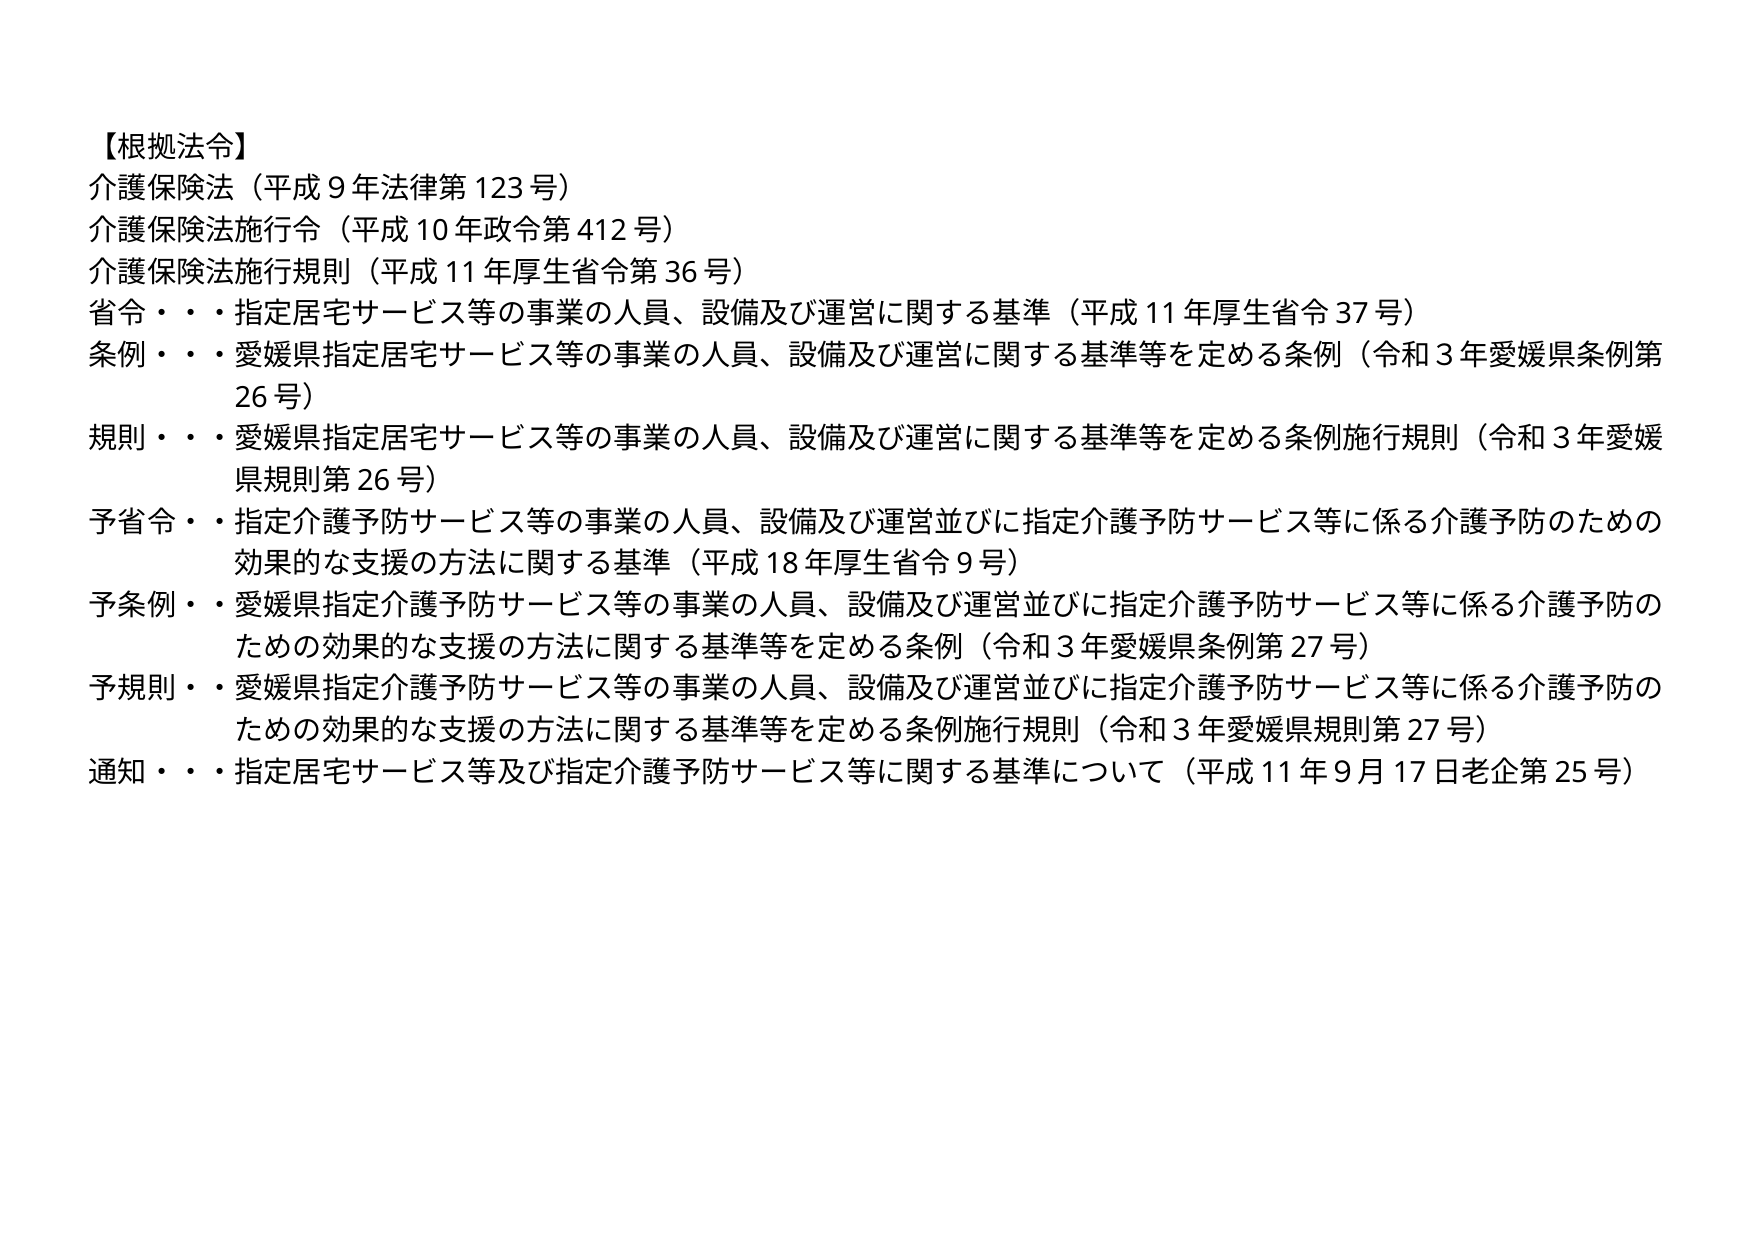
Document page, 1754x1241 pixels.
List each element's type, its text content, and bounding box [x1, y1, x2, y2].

text 条例・・・愛媛県指定居宅サービス等の事業の人員、設備及び運営に関する基準等を定める条例（令和３年愛媛県条例第26号） [88, 332, 1665, 416]
text 介護保険法（平成９年法律第123号） [88, 166, 1665, 207]
text 【根拠法令】 [88, 124, 1665, 166]
text 予規則・・愛媛県指定介護予防サービス等の事業の人員、設備及び運営並びに指定介護予防サービス等に係る介護予防のための効果的な支援の方法に関する基準等を定める条例施行規則（令和３年愛媛県規則第27号） [88, 666, 1665, 749]
text 省令・・・指定居宅サービス等の事業の人員、設備及び運営に関する基準（平成11年厚生省令37号） [88, 291, 1665, 332]
text 介護保険法施行規則（平成11年厚生省令第36号） [88, 249, 1665, 291]
text 介護保険法施行令（平成10年政令第412号） [88, 207, 1665, 249]
text 通知・・・指定居宅サービス等及び指定介護予防サービス等に関する基準について（平成11年９月17日老企第25号） [88, 749, 1665, 791]
text 予省令・・指定介護予防サービス等の事業の人員、設備及び運営並びに指定介護予防サービス等に係る介護予防のための効果的な支援の方法に関する基準（平成18年厚生省令9号） [88, 499, 1665, 582]
text 規則・・・愛媛県指定居宅サービス等の事業の人員、設備及び運営に関する基準等を定める条例施行規則（令和３年愛媛県規則第26号） [88, 416, 1665, 499]
text 予条例・・愛媛県指定介護予防サービス等の事業の人員、設備及び運営並びに指定介護予防サービス等に係る介護予防のための効果的な支援の方法に関する基準等を定める条例（令和３年愛媛県条例第27号） [88, 582, 1665, 666]
